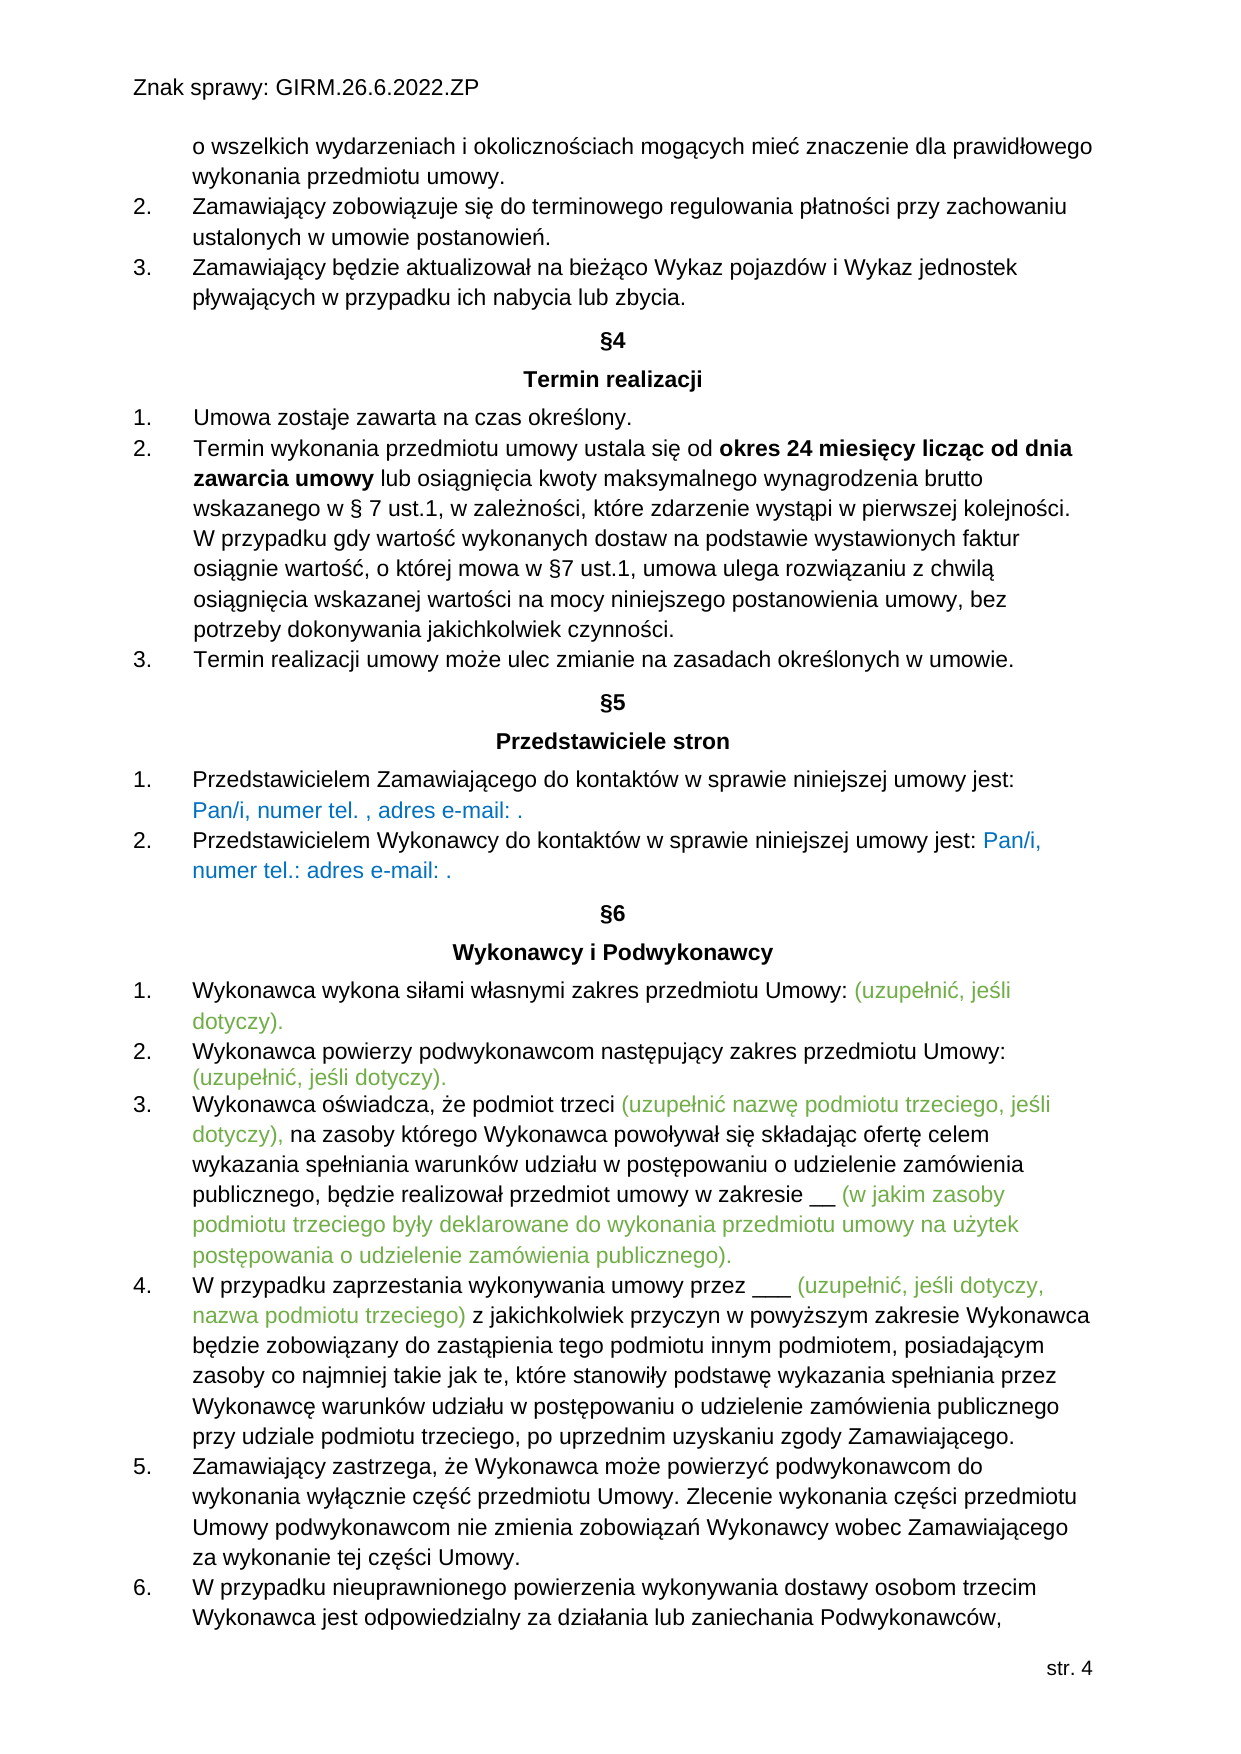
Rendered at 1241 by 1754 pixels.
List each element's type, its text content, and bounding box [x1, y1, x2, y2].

list Wykonawca wykona siłami własnymi zakres przedmiotu Umowy: (uzupełnić, jeśli dotyczy). [133, 977, 1093, 1034]
list Przedstawicielem Zamawiającego do kontaktów w sprawie niniejszej umowy jest: [133, 766, 1093, 793]
list Termin wykonania przedmiotu umowy ustala się od okres 24 miesięcy licząc od dnia zawarcia umowy lub osiągnięcia kwoty maksymalnego wynagrodzenia brutto wskazanego w § 7 ust.1, w zależności, które zdarzenie wystąpi w pierwszej kolejności. W przypadku gdy wartość wykonanych dostaw na podstawie wystawionych faktur osiągnie wartość, o której mowa w §7 ust.1, umowa ulega rozwiązaniu z chwilą osiągnięcia wskazanej wartości na mocy niniejszego postanowienia umowy, bez potrzeby dokonywania jakichkolwiek czynności. [133, 434, 1093, 642]
list Przedstawicielem Wykonawcy do kontaktów w sprawie niniejszej umowy jest: Pan/i, numer tel.: adres e-mail: . [133, 827, 1093, 883]
subtitle Przedstawiciele stron [133, 728, 1093, 754]
list Zamawiający zastrzega, że Wykonawca może powierzyć podwykonawcom do wykonania wyłącznie część przedmiotu Umowy. Zlecenie wykonania części przedmiotu Umowy podwykonawcom nie zmienia zobowiązań Wykonawcy wobec Zamawiającego za wykonanie tej części Umowy. [133, 1453, 1093, 1570]
subtitle §4 [133, 327, 1093, 353]
list W przypadku zaprzestania wykonywania umowy przez ___ (uzupełnić, jeśli dotyczy, nazwa podmiotu trzeciego) z jakichkolwiek przyczyn w powyższym zakresie Wykonawca będzie zobowiązany do zastąpienia tego podmiotu innym podmiotem, posiadającym zasoby co najmniej takie jak te, które stanowiły podstawę wykazania spełniania przez Wykonawcę warunków udziału w postępowaniu o udzielenie zamówienia publicznego przy udziale podmiotu trzeciego, po uprzednim uzyskaniu zgody Zamawiającego. [133, 1272, 1093, 1449]
list Wykonawca powierzy podwykonawcom następujący zakres przedmiotu Umowy: (uzupełnić, jeśli dotyczy). [133, 1038, 1093, 1091]
list Termin realizacji umowy może ulec zmianie na zasadach określonych w umowie. [133, 646, 1093, 672]
list Zamawiający będzie aktualizował na bieżąco Wykaz pojazdów i Wykaz jednostek pływających w przypadku ich nabycia lub zbycia. [133, 254, 1093, 310]
subtitle Wykonawcy i Podwykonawcy [133, 939, 1093, 965]
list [133, 1574, 1093, 1631]
subtitle §5 [133, 689, 1093, 715]
subtitle Termin realizacji [133, 366, 1093, 392]
list Zamawiający zobowiązuje się do terminowego regulowania płatności przy zachowaniu ustalonych w umowie postanowień. [133, 193, 1093, 250]
list Pan/i, numer tel. , adres e-mail: . [192, 797, 1093, 823]
list Wykonawca oświadcza, że podmiot trzeci (uzupełnić nazwę podmiotu trzeciego, jeśli dotyczy), na zasoby którego Wykonawca powoływał się składając ofertę celem wykazania spełniania warunków udziału w postępowaniu o udzielenie zamówienia publicznego, będzie realizował przedmiot umowy w zakresie __ (w jakim zasoby podmiotu trzeciego były deklarowane do wykonania przedmiotu umowy na użytek postępowania o udzielenie zamówienia publicznego). [133, 1091, 1093, 1268]
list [133, 133, 1093, 189]
list Umowa zostaje zawarta na czas określony. [133, 404, 1093, 431]
subtitle §6 [133, 900, 1093, 926]
